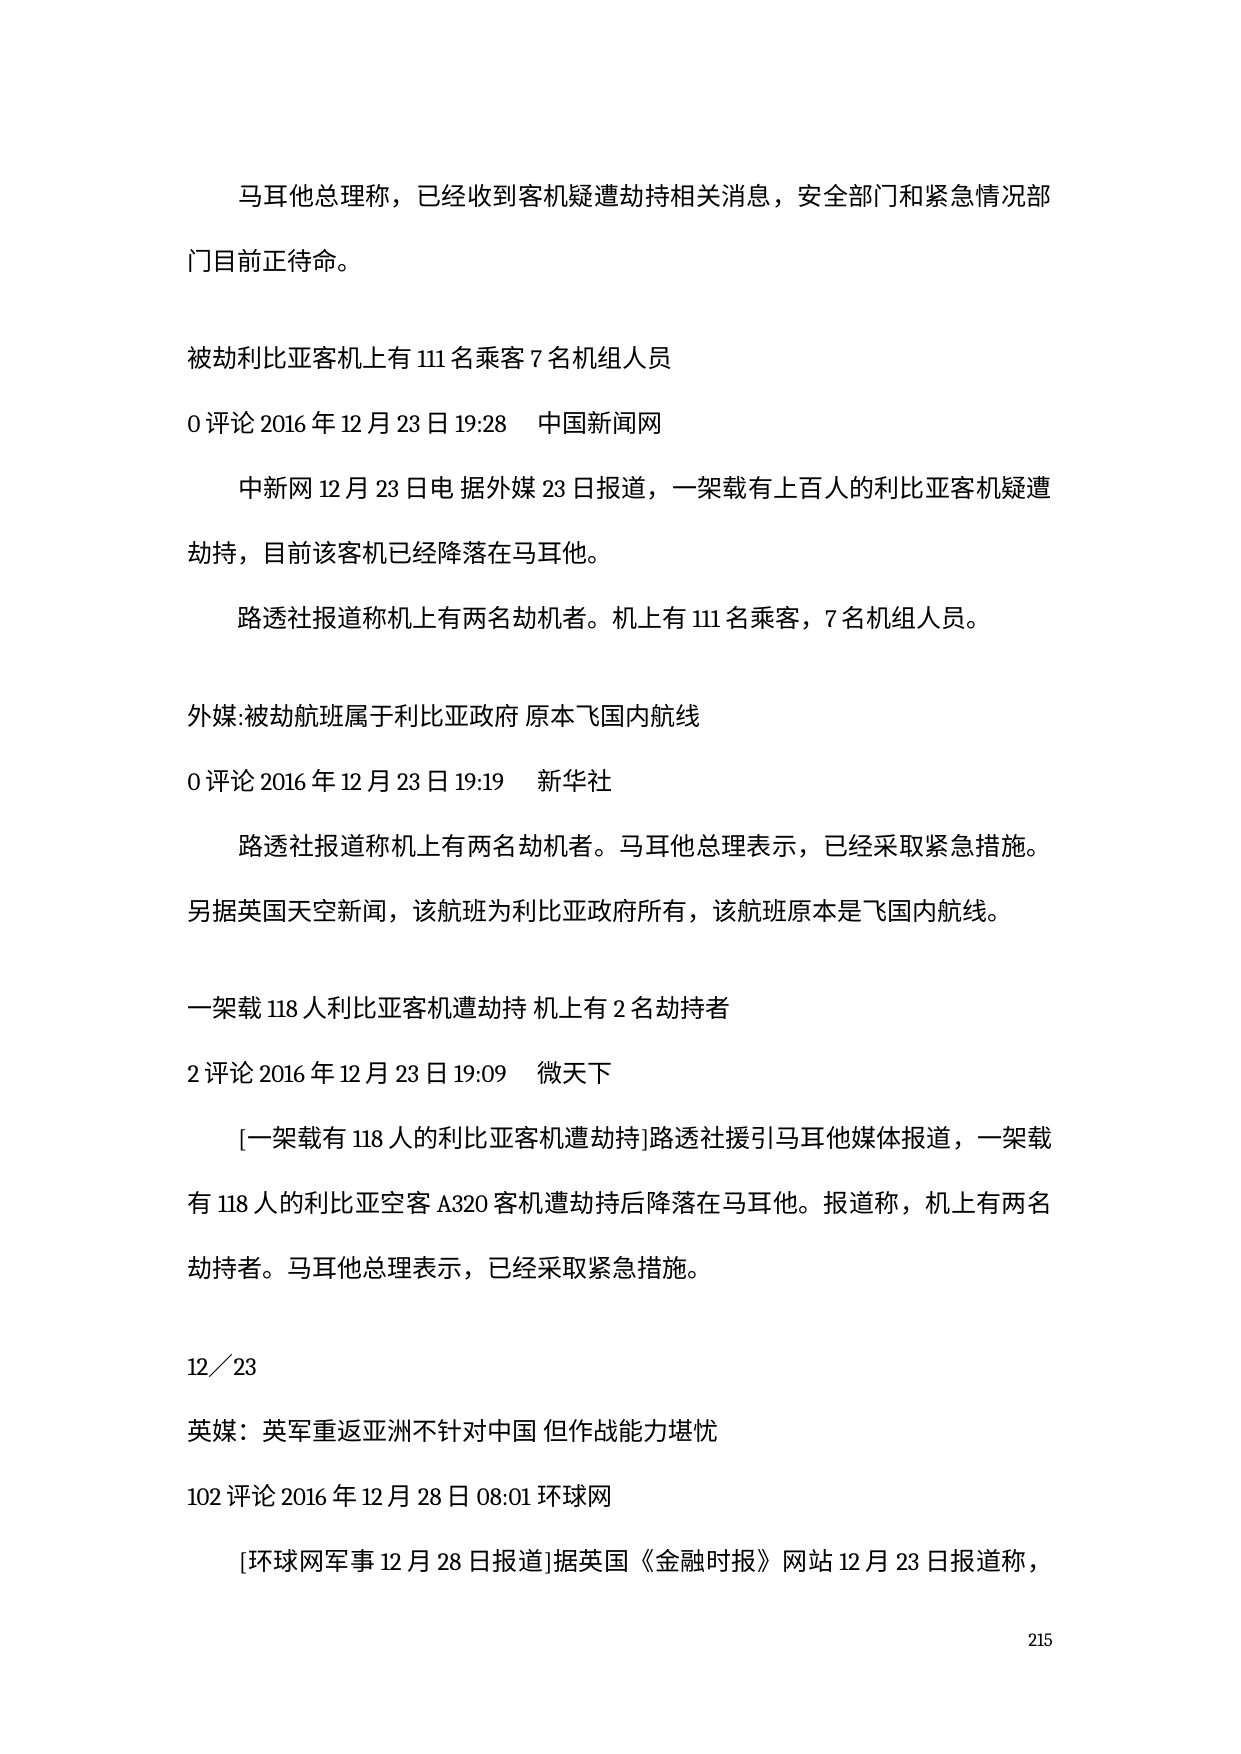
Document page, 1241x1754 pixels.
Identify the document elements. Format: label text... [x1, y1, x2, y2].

text 马耳他总理称，已经收到客机疑遭劫持相关消息，安全部门和紧急情况部门目前正待命。 [187, 162, 1053, 292]
text 路透社报道称机上有两名劫机者。马耳他总理表示，已经采取紧急措施。另据英国天空新闻，该航班为利比亚政府所有，该航班原本是飞国内航线。 [187, 812, 1053, 942]
text 路透社报道称机上有两名劫机者。机上有111名乘客，7名机组人员。 [187, 584, 1053, 649]
text 2评论2016年12月23日19:09 微天下 [187, 1039, 1053, 1104]
text [一架载有118人的利比亚客机遭劫持]路透社援引马耳他媒体报道，一架载有118人的利比亚空客A320客机遭劫持后降落在马耳他。报道称，机上有两名劫持者。马耳他总理表示，已经采取紧急措施。 [187, 1104, 1053, 1299]
text 102评论2016年12月28日08:01 环球网 [187, 1462, 1053, 1527]
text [187, 1527, 1053, 1592]
text 被劫利比亚客机上有111名乘客 7名机组人员 [187, 324, 1053, 389]
text 0评论2016年12月23日19:19 新华社 [187, 747, 1053, 812]
text 一架载118人利比亚客机遭劫持 机上有2名劫持者 [187, 974, 1053, 1039]
text 英媒：英军重返亚洲不针对中国 但作战能力堪忧 [187, 1397, 1053, 1462]
text 外媒:被劫航班属于利比亚政府 原本飞国内航线 [187, 682, 1053, 747]
text 0评论2016年12月23日19:28 中国新闻网 [187, 389, 1053, 454]
text 12／23 [187, 1332, 1053, 1397]
text 中新网12月23日电 据外媒23日报道，一架载有上百人的利比亚客机疑遭劫持，目前该客机已经降落在马耳他。 [187, 454, 1053, 584]
